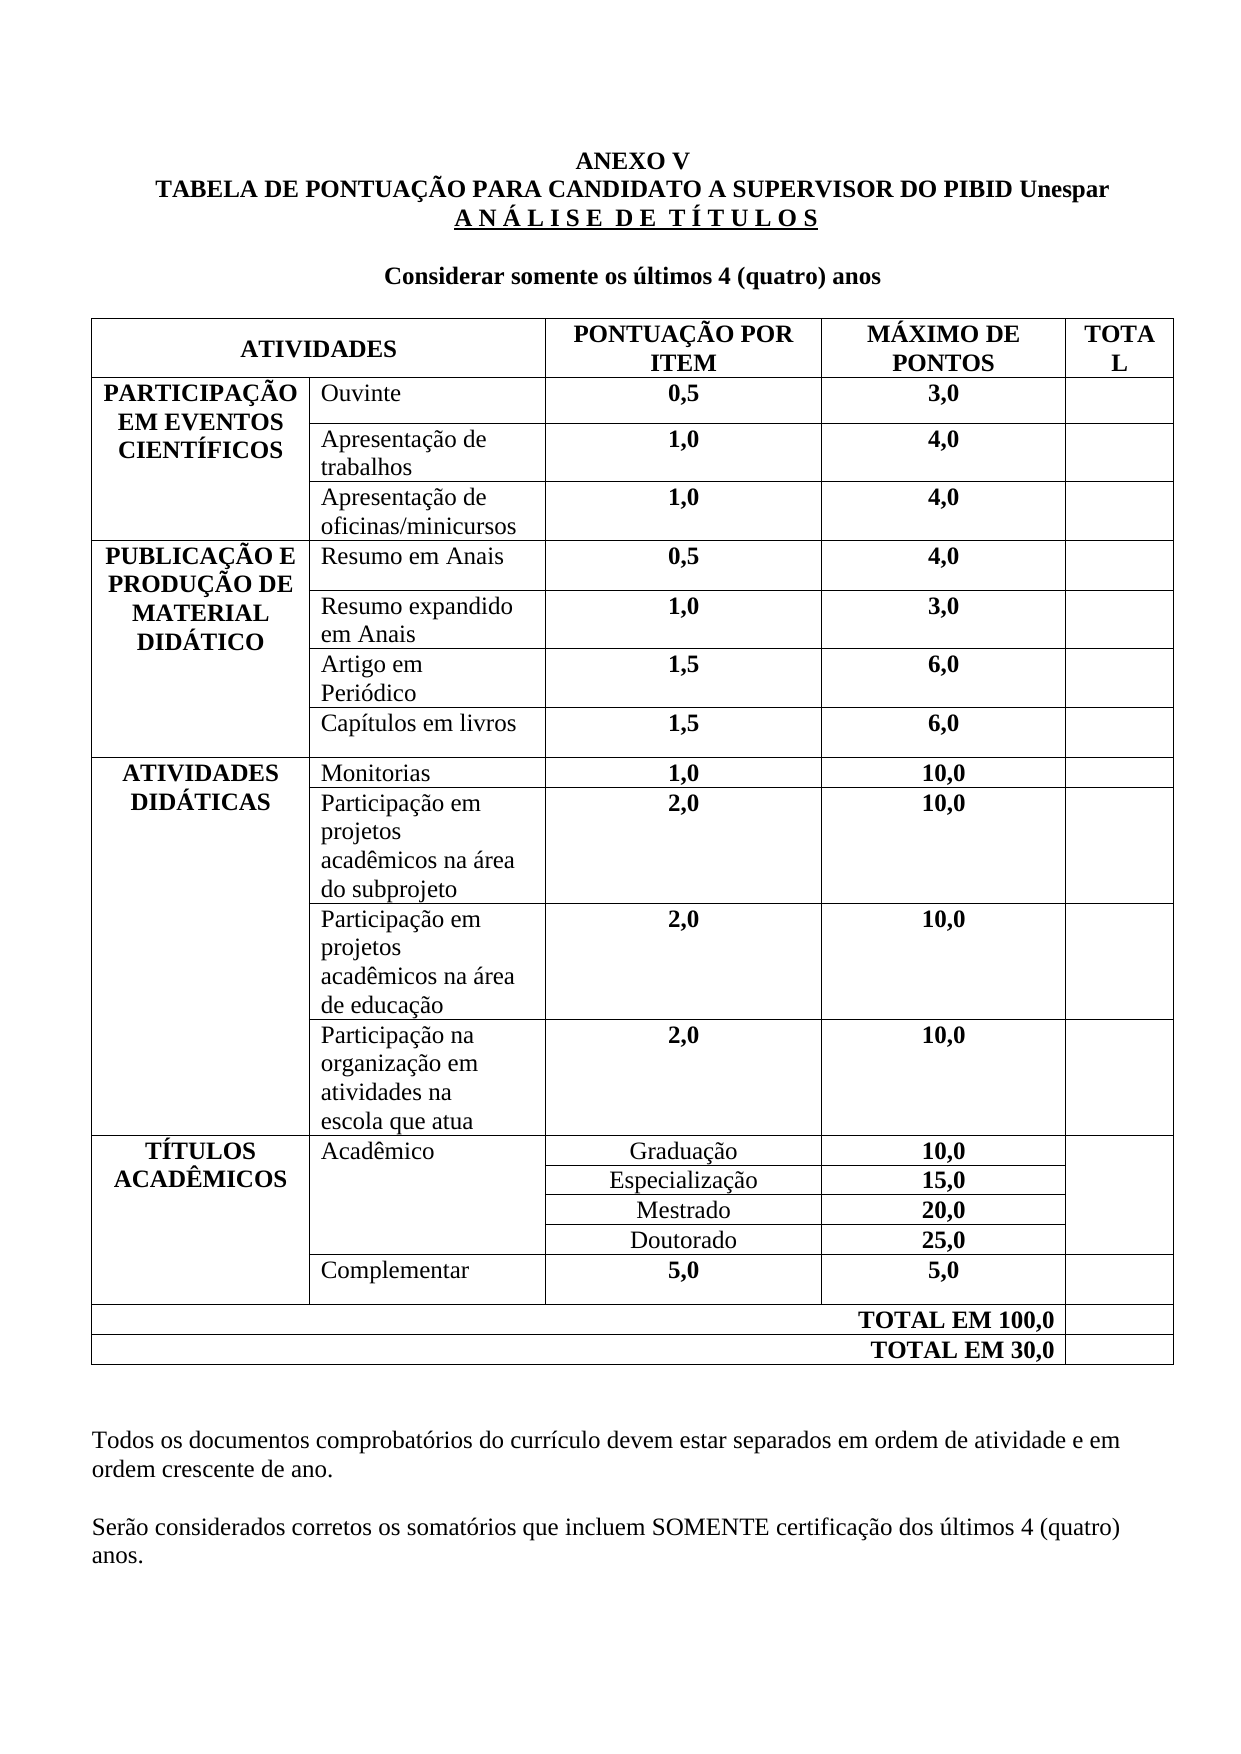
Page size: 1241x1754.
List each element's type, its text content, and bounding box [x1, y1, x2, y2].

table_cell Apresentação de oficinas/minicursos [310, 482, 545, 540]
table_cell 5,0 [822, 1255, 1065, 1304]
table_cell Artigo em Periódico [310, 649, 545, 707]
table_cell 4,0 [822, 482, 1065, 540]
table_cell [1066, 541, 1173, 590]
table_cell 0,5 [546, 541, 821, 590]
table_cell Graduação [546, 1136, 821, 1164]
table_cell Resumo expandido em Anais [310, 591, 545, 648]
table_cell Acadêmico [310, 1136, 545, 1254]
text Serão considerados corretos os somatórios que incluem SOMENTE certificação dos últimos 4 (quatro) anos. [92, 1512, 1173, 1569]
table_cell [1066, 424, 1173, 481]
table_cell [1066, 1136, 1173, 1254]
table_cell [1066, 708, 1173, 757]
table_cell [1066, 788, 1173, 903]
text Todos os documentos comprobatórios do currículo devem estar separados em ordem de atividade e em ordem crescente de ano. [92, 1425, 1173, 1483]
table_cell 2,0 [546, 788, 821, 903]
table_cell 1,5 [546, 649, 821, 707]
text TABELA DE PONTUAÇÃO PARA CANDIDATO A SUPERVISOR DO PIBID Unespar [92, 174, 1173, 203]
table_header TOTAL [1066, 319, 1173, 377]
table_cell [1066, 1255, 1173, 1304]
table_cell [1066, 1335, 1173, 1363]
table_cell PUBLICAÇÃO E PRODUÇÃO DE MATERIAL DIDÁTICO [92, 541, 309, 757]
table_cell 3,0 [822, 591, 1065, 648]
text ANEXO V [92, 146, 1173, 174]
table_header MÁXIMO DE PONTOS [822, 319, 1065, 377]
table_cell Participação em projetos acadêmicos na área de educação [310, 904, 545, 1019]
table_cell [1066, 758, 1173, 787]
table_cell Capítulos em livros [310, 708, 545, 757]
table_cell 6,0 [822, 708, 1065, 757]
table_cell 20,0 [822, 1195, 1065, 1224]
table_cell [1066, 1305, 1173, 1334]
table_cell 1,0 [546, 424, 821, 481]
table_cell 6,0 [822, 649, 1065, 707]
table_cell 5,0 [546, 1255, 821, 1304]
text Considerar somente os últimos 4 (quatro) anos [92, 261, 1173, 289]
table_cell 2,0 [546, 1020, 821, 1135]
table_cell TÍTULOS ACADÊMICOS [92, 1136, 309, 1304]
table_cell 10,0 [822, 1020, 1065, 1135]
table_cell 3,0 [822, 378, 1065, 423]
table_cell Apresentação de trabalhos [310, 424, 545, 481]
table_cell Resumo em Anais [310, 541, 545, 590]
table_cell 0,5 [546, 378, 821, 423]
table_cell [1066, 482, 1173, 540]
table_cell 10,0 [822, 758, 1065, 787]
table_cell ATIVIDADES DIDÁTICAS [92, 758, 309, 1135]
table_cell 25,0 [822, 1225, 1065, 1254]
table_cell 1,0 [546, 758, 821, 787]
table_cell TOTAL EM 100,0 [92, 1305, 1065, 1334]
table_cell 2,0 [546, 904, 821, 1019]
table_cell Participação em projetos acadêmicos na área do subprojeto [310, 788, 545, 903]
table_cell TOTAL EM 30,0 [92, 1335, 1065, 1363]
table_cell 1,0 [546, 482, 821, 540]
table_cell [1066, 1020, 1173, 1135]
table_cell [1066, 649, 1173, 707]
table_cell [1066, 378, 1173, 423]
table_cell Complementar [310, 1255, 545, 1304]
text A N Á L I S E D E T Í T U L O S [92, 203, 1173, 232]
table_cell 10,0 [822, 904, 1065, 1019]
table_header PONTUAÇÃO POR ITEM [546, 319, 821, 377]
table_cell Mestrado [546, 1195, 821, 1224]
table_cell Especialização [546, 1166, 821, 1194]
table_cell [1066, 904, 1173, 1019]
table_cell PARTICIPAÇÃO EM EVENTOS CIENTÍFICOS [92, 378, 309, 540]
table_cell 1,0 [546, 591, 821, 648]
table_cell Doutorado [546, 1225, 821, 1254]
table_cell 1,5 [546, 708, 821, 757]
table_cell [1066, 591, 1173, 648]
table_cell 10,0 [822, 1136, 1065, 1164]
table_cell 15,0 [822, 1166, 1065, 1194]
table_cell Ouvinte [310, 378, 545, 423]
table_cell 10,0 [822, 788, 1065, 903]
table_header ATIVIDADES [92, 319, 545, 377]
table_cell 4,0 [822, 424, 1065, 481]
table_cell 4,0 [822, 541, 1065, 590]
table_cell Monitorias [310, 758, 545, 787]
table_cell Participação na organização em atividades na escola que atua [310, 1020, 545, 1135]
